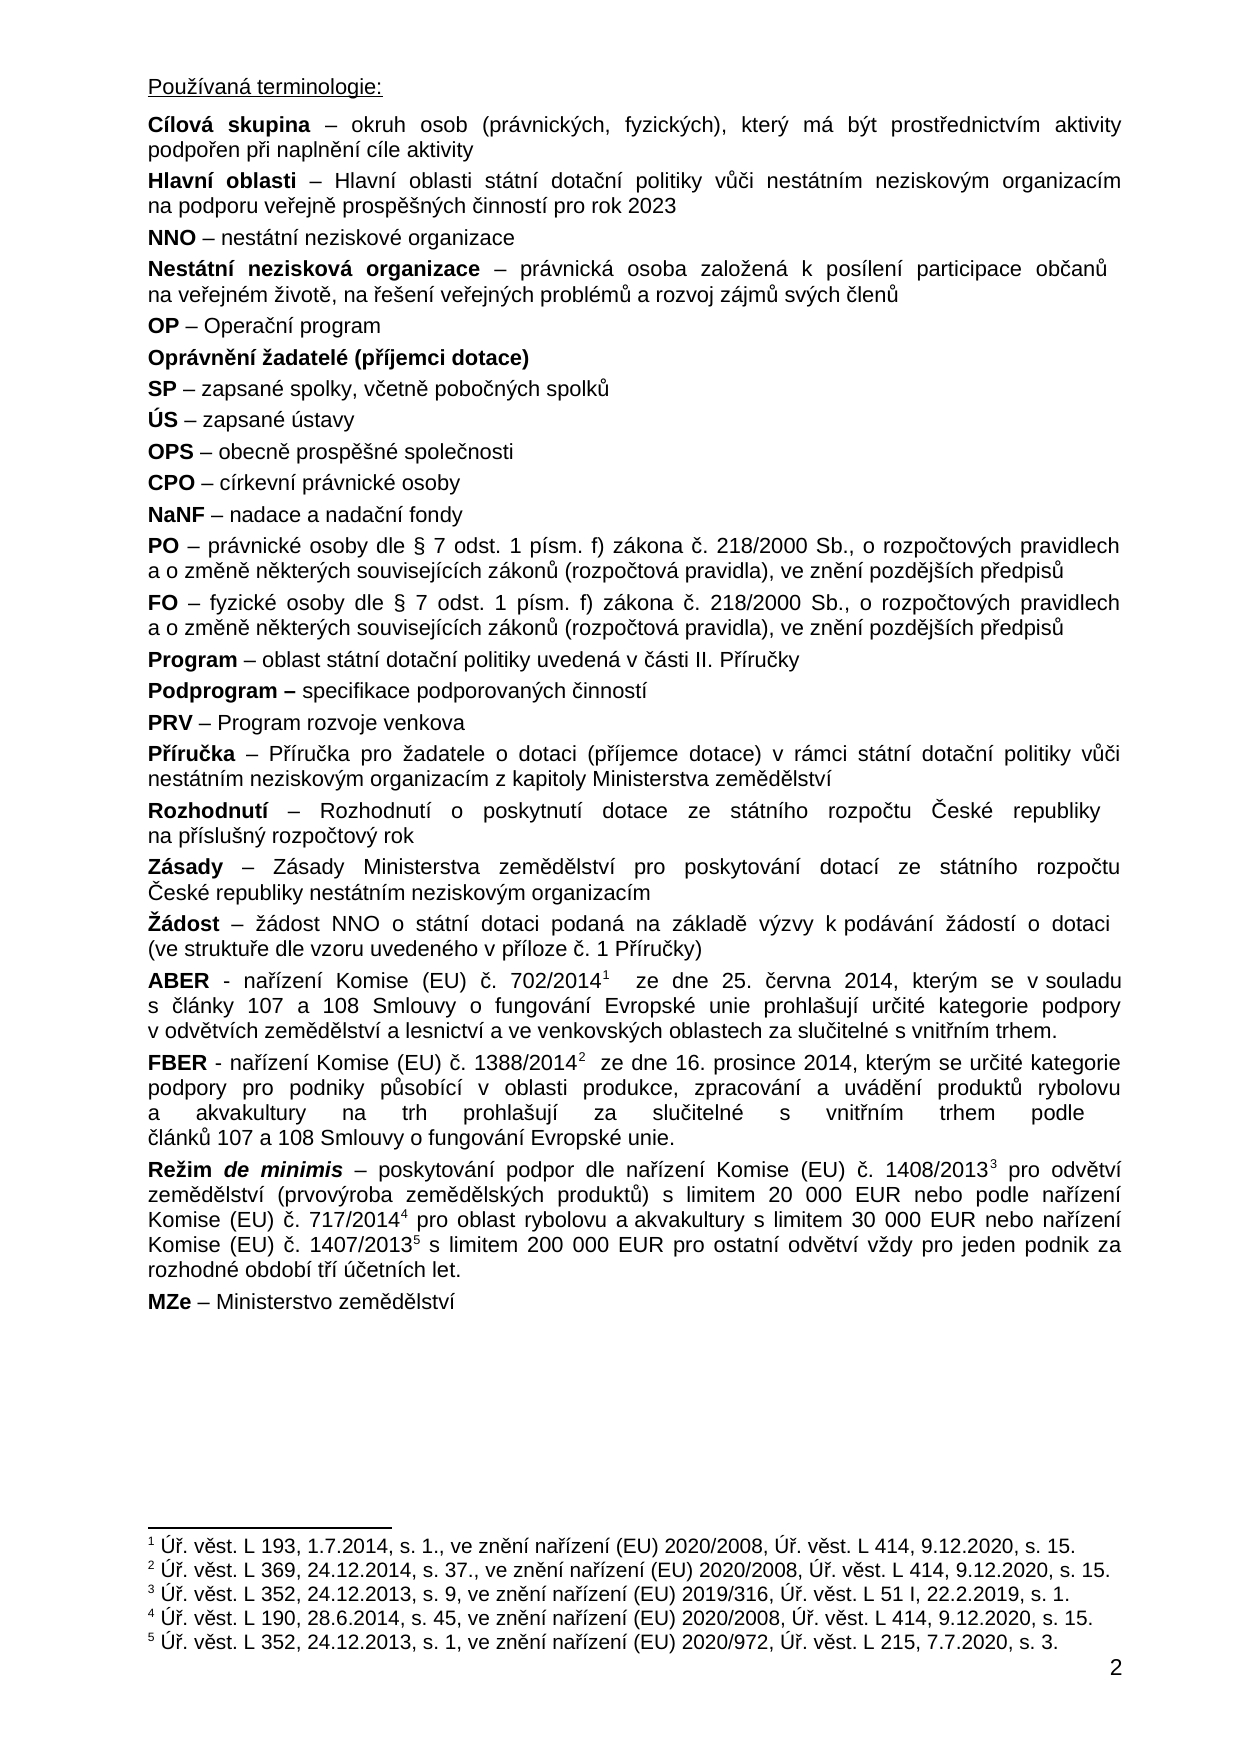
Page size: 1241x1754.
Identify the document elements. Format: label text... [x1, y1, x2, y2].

text Hlavní oblasti – Hlavní oblasti státní dotační politiky vůči nestátním neziskovým organizacím na podporu veřejně prospěšných činností pro rok 2023 [148, 168, 1122, 219]
text Žádost – žádost NNO o státní dotaci podaná na základě výzvy k podávání žádostí o dotaci (ve struktuře dle vzoru uvedeného v příloze č. 1 Příručky) [148, 911, 1122, 961]
text SP – zapsané spolky, včetně pobočných spolků [148, 376, 1122, 401]
text Rozhodnutí – Rozhodnutí o poskytnutí dotace ze státního rozpočtu České republiky na příslušný rozpočtový rok [148, 798, 1122, 848]
text Režim de minimis – poskytování podpor dle nařízení Komise (EU) č. 1408/2013 pro odvětví zemědělství (prvovýroba zemědělských produktů) s limitem 20 000 EUR nebo podle nařízení Komise (EU) č. 717/2014 pro oblast rybolovu a akvakultury s limitem 30 000 EUR nebo nařízení Komise (EU) č. 1407/2013 s limitem 200 000 EUR pro ostatní odvětví vždy pro jeden podnik za rozhodné období tří účetních let. [148, 1157, 1122, 1283]
text MZe – Ministerstvo zemědělství [148, 1289, 1122, 1314]
text ABER - nařízení Komise (EU) č. 702/2014 ze dne 25. června 2014, kterým se v souladu s články 107 a 108 Smlouvy o fungování Evropské unie prohlašují určité kategorie podpory v odvětvích zemědělství a lesnictví a ve venkovských oblastech za slučitelné s vnitřním trhem. [148, 968, 1122, 1043]
text FBER - nařízení Komise (EU) č. 1388/2014 ze dne 16. prosince 2014, kterým se určité kategorie podpory pro podniky působící v oblasti produkce, zpracování a uvádění produktů rybolovu a akvakultury na trh prohlašují za slučitelné s vnitřním trhem podle článků 107 a 108 Smlouvy o fungování Evropské unie. [148, 1049, 1122, 1150]
text Oprávnění žadatelé (příjemci dotace) [148, 344, 1122, 370]
text CPO – církevní právnické osoby [148, 470, 1122, 496]
text PRV – Program rozvoje venkova [148, 709, 1122, 735]
text Program – oblast státní dotační politiky uvedená v části II. Příručky [148, 647, 1122, 672]
text PO – právnické osoby dle § 7 odst. 1 písm. f) zákona č. 218/2000 Sb., o rozpočtových pravidlech a o změně některých souvisejících zákonů (rozpočtová pravidla), ve znění pozdějších předpisů [148, 533, 1122, 584]
text Podprogram – specifikace podporovaných činností [148, 678, 1122, 703]
text NNO – nestátní neziskové organizace [148, 225, 1122, 250]
text Nestátní nezisková organizace – právnická osoba založená k posílení participace občanů na veřejném životě, na řešení veřejných problémů a rozvoj zájmů svých členů [148, 256, 1122, 307]
text Příručka – Příručka pro žadatele o dotaci (příjemce dotace) v rámci státní dotační politiky vůči nestátním neziskovým organizacím z kapitoly Ministerstva zemědělství [148, 741, 1122, 791]
text OP – Operační program [148, 313, 1122, 338]
text Používaná terminologie: [148, 74, 1122, 99]
text ÚS – zapsané ústavy [148, 407, 1122, 433]
text FO – fyzické osoby dle § 7 odst. 1 písm. f) zákona č. 218/2000 Sb., o rozpočtových pravidlech a o změně některých souvisejících zákonů (rozpočtová pravidla), ve znění pozdějších předpisů [148, 590, 1122, 640]
text Cílová skupina – okruh osob (právnických, fyzických), který má být prostřednictvím aktivity podpořen při naplnění cíle aktivity [148, 112, 1122, 162]
text NaNF – nadace a nadační fondy [148, 502, 1122, 527]
text OPS – obecně prospěšné společnosti [148, 439, 1122, 464]
text Zásady – Zásady Ministerstva zemědělství pro poskytování dotací ze státního rozpočtu České republiky nestátním neziskovým organizacím [148, 854, 1122, 905]
